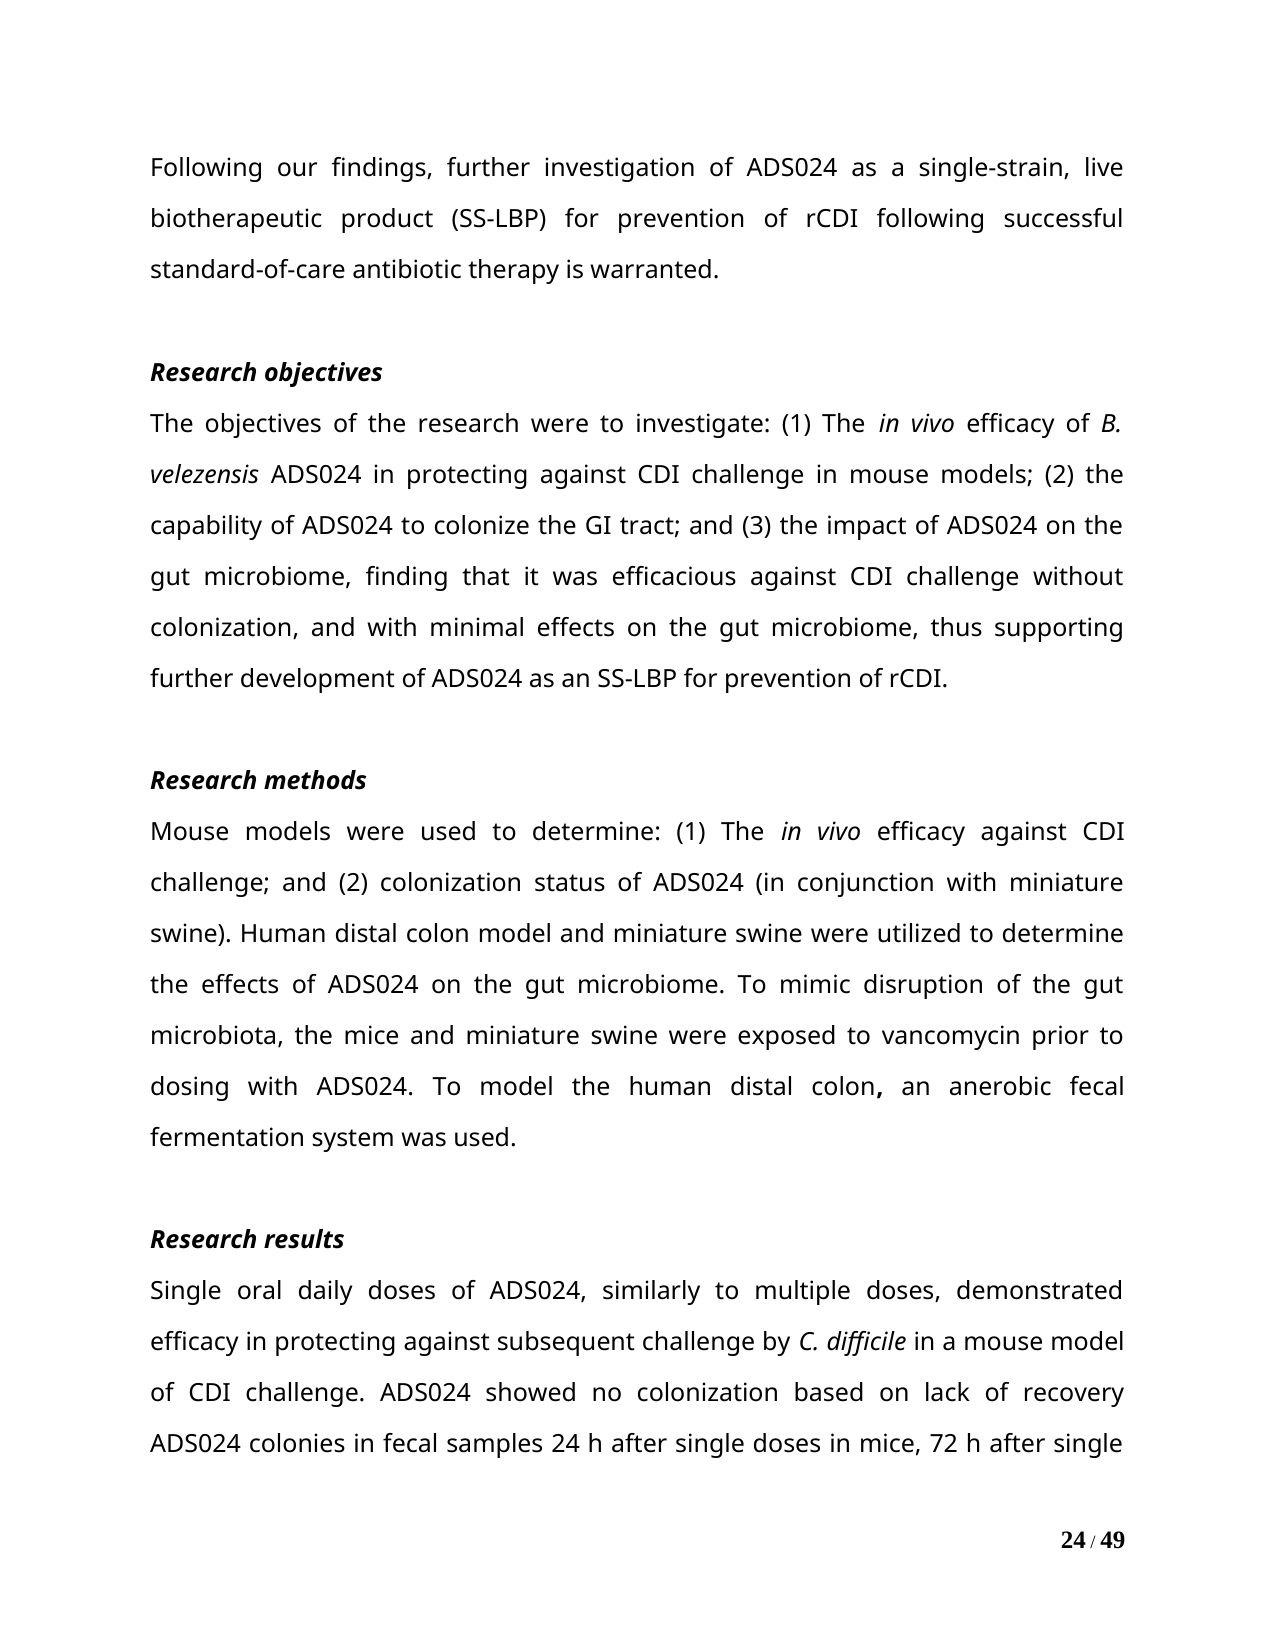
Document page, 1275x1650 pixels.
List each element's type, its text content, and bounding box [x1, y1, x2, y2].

text Research results [150, 1222, 1125, 1256]
text Research methods [150, 762, 1125, 797]
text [150, 150, 1125, 286]
text Mouse models were used to determine: (1) The in vivo efficacy against CDI challenge; and (2) colonization status of ADS024 (in conjunction with miniature swine). Human distal colon model and miniature swine were utilized to determine the effects of ADS024 on the gut microbiome. To mimic disruption of the gut microbiota, the mice and miniature swine were exposed to vancomycin prior to dosing with ADS024. To model the human distal colon, an anerobic fecal fermentation system was used. [150, 813, 1125, 1154]
text Research objectives [150, 354, 1125, 388]
text The objectives of the research were to investigate: (1) The in vivo efficacy of B. velezensis ADS024 in protecting against CDI challenge in mouse models; (2) the capability of ADS024 to colonize the GI tract; and (3) the impact of ADS024 on the gut microbiome, finding that it was efficacious against CDI challenge without colonization, and with minimal effects on the gut microbiome, thus supporting further development of ADS024 as an SS-LBP for prevention of rCDI. [150, 405, 1125, 694]
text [150, 1273, 1125, 1460]
